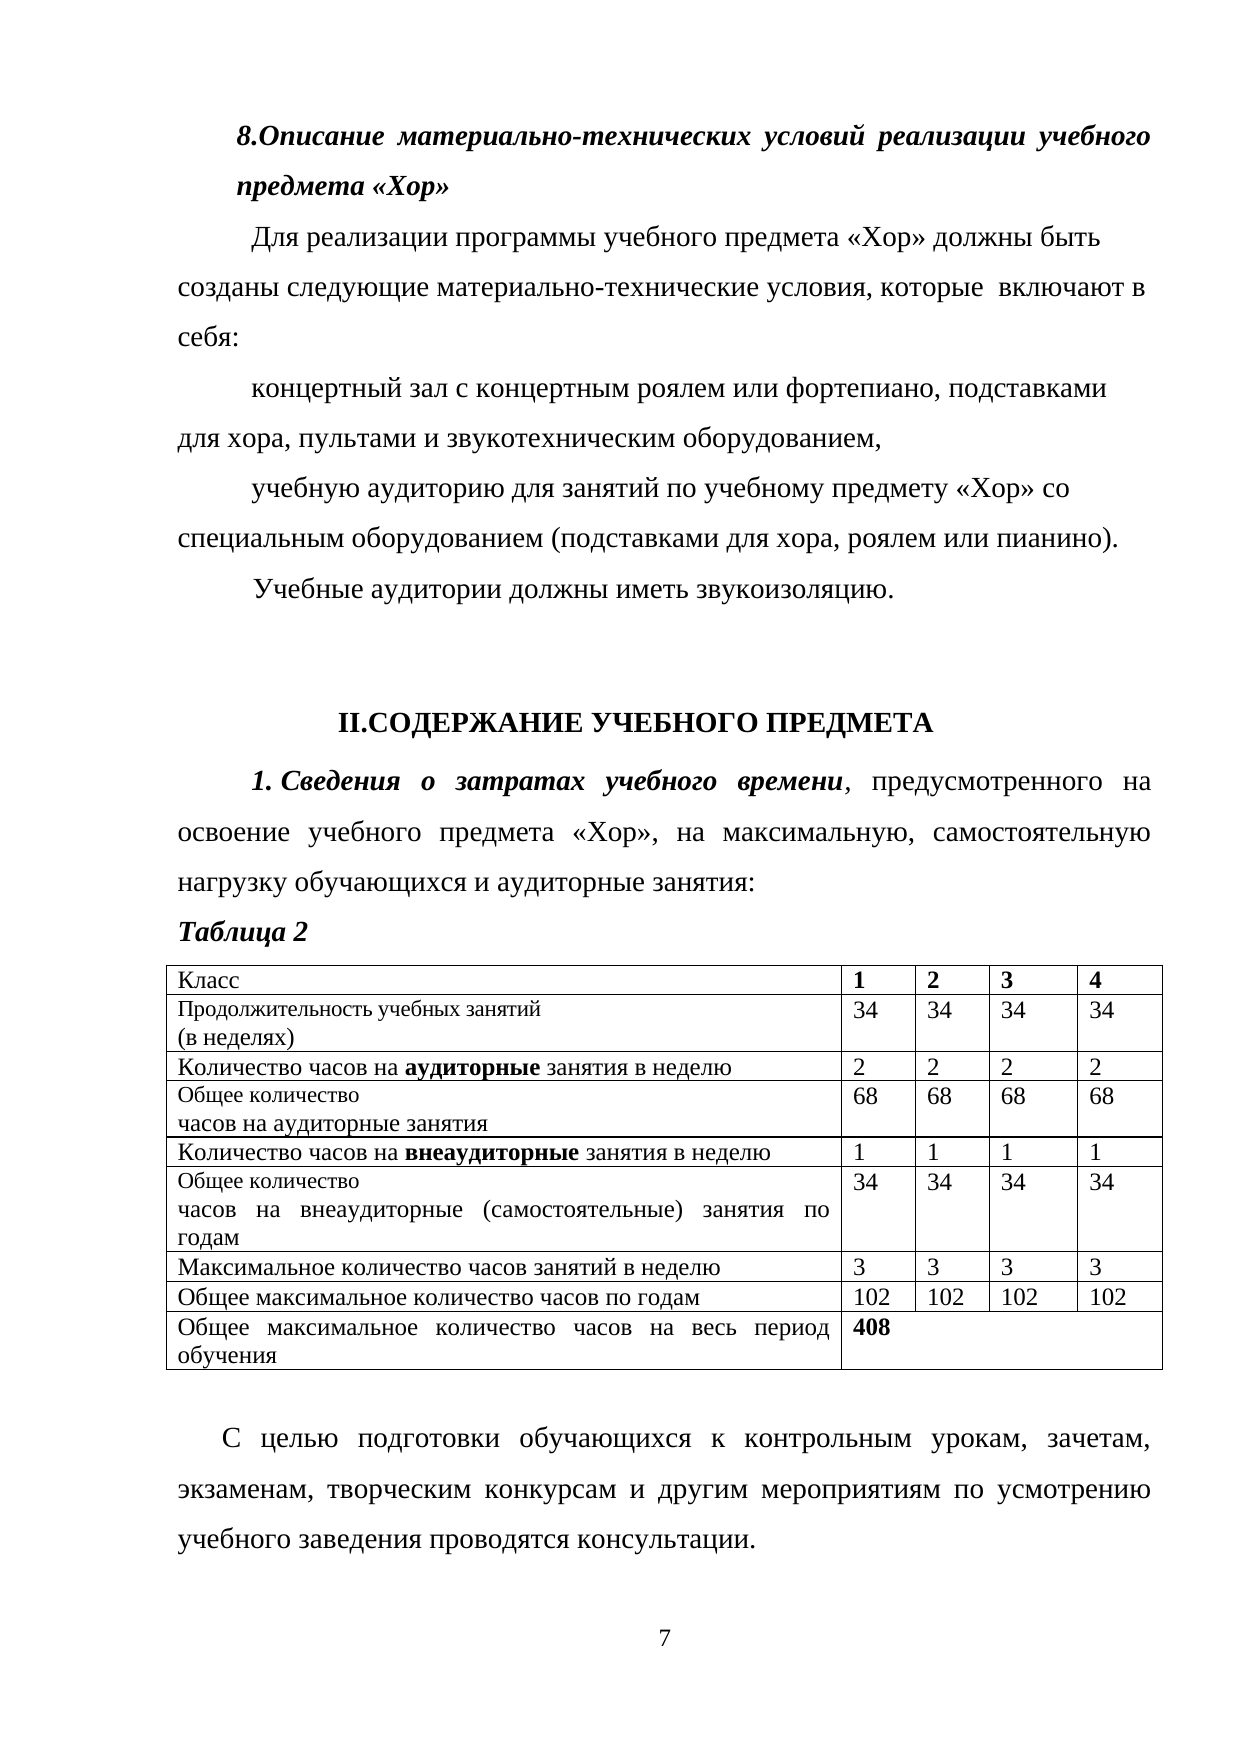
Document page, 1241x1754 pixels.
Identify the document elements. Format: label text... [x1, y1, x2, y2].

table_cell Общее количество часов на внеаудиторные (самостоятельные) занятия по годам [167, 1167, 841, 1251]
table_cell 1 [916, 1138, 989, 1166]
table_cell Количество часов на аудиторные занятия в неделю [167, 1052, 841, 1080]
table_cell 408 [842, 1312, 1162, 1369]
list С целью подготовки обучающихся к контрольным урокам, зачетам, экзаменам, творческим конкурсам и другим мероприятиям по усмотрению учебного заведения проводятся консультации. [177, 1421, 1152, 1555]
table_cell 68 [916, 1081, 989, 1136]
text Для реализации программы учебного предмета «Хор» должны быть созданы следующие материально-технические условия, которые включают в себя: [177, 219, 1152, 353]
table_cell Общее максимальное количество часов на весь период обучения [167, 1312, 841, 1369]
table_cell 34 [842, 995, 915, 1051]
table_cell 34 [990, 1167, 1077, 1251]
table_cell 2 [1078, 1052, 1162, 1080]
table_cell 2 [842, 1052, 915, 1080]
text 8.Описание материально-технических условий реализации учебного предмета «Хор» [236, 118, 1152, 202]
table_cell 34 [1078, 995, 1162, 1051]
table_cell 34 [842, 1167, 915, 1251]
table_header 1 [842, 966, 915, 994]
table_header 2 [916, 966, 989, 994]
list Сведения о затратах учебного времени, предусмотренного на освоение учебного предмета «Хор», на максимальную, самостоятельную нагрузку обучающихся и аудиторные занятия: [177, 763, 1152, 897]
table_header 4 [1078, 966, 1162, 994]
table_cell 1 [842, 1138, 915, 1166]
table_cell 68 [1078, 1081, 1162, 1136]
text учебную аудиторию для занятий по учебному предмету «Хор» со специальным оборудованием (подставками для хора, роялем или пианино). [177, 470, 1152, 554]
table_cell 1 [990, 1138, 1077, 1166]
text Учебные аудитории должны иметь звукоизоляцию. [177, 571, 1152, 604]
table_cell Общее максимальное количество часов по годам [167, 1282, 841, 1311]
text концертный зал с концертным роялем или фортепиано, подставками для хора, пультами и звукотехническим оборудованием, [177, 370, 1152, 453]
table_cell 102 [990, 1282, 1077, 1311]
table_cell 3 [1078, 1252, 1162, 1281]
table_cell Продолжительность учебных занятий (в неделях) [167, 995, 841, 1051]
table_cell Количество часов на внеаудиторные занятия в неделю [167, 1138, 841, 1166]
text II.СОДЕРЖАНИЕ УЧЕБНОГО ПРЕДМЕТА [177, 705, 1152, 738]
table_cell 68 [842, 1081, 915, 1136]
table_cell 3 [842, 1252, 915, 1281]
table_cell 2 [990, 1052, 1077, 1080]
table_cell 34 [916, 1167, 989, 1251]
table_cell 34 [916, 995, 989, 1051]
table_cell 102 [916, 1282, 989, 1311]
table_cell 3 [916, 1252, 989, 1281]
table_cell 102 [842, 1282, 915, 1311]
table_header 3 [990, 966, 1077, 994]
table_header Класс [167, 966, 841, 994]
table_cell 102 [1078, 1282, 1162, 1311]
table_cell 34 [1078, 1167, 1162, 1251]
table_cell 3 [990, 1252, 1077, 1281]
table_cell 1 [1078, 1138, 1162, 1166]
table_cell Общее количество часов на аудиторные занятия [167, 1081, 841, 1136]
table_cell 34 [990, 995, 1077, 1051]
text Таблица 2 [177, 914, 1152, 948]
table_cell Максимальное количество часов занятий в неделю [167, 1252, 841, 1281]
table_cell 68 [990, 1081, 1077, 1136]
table_cell 2 [916, 1052, 989, 1080]
